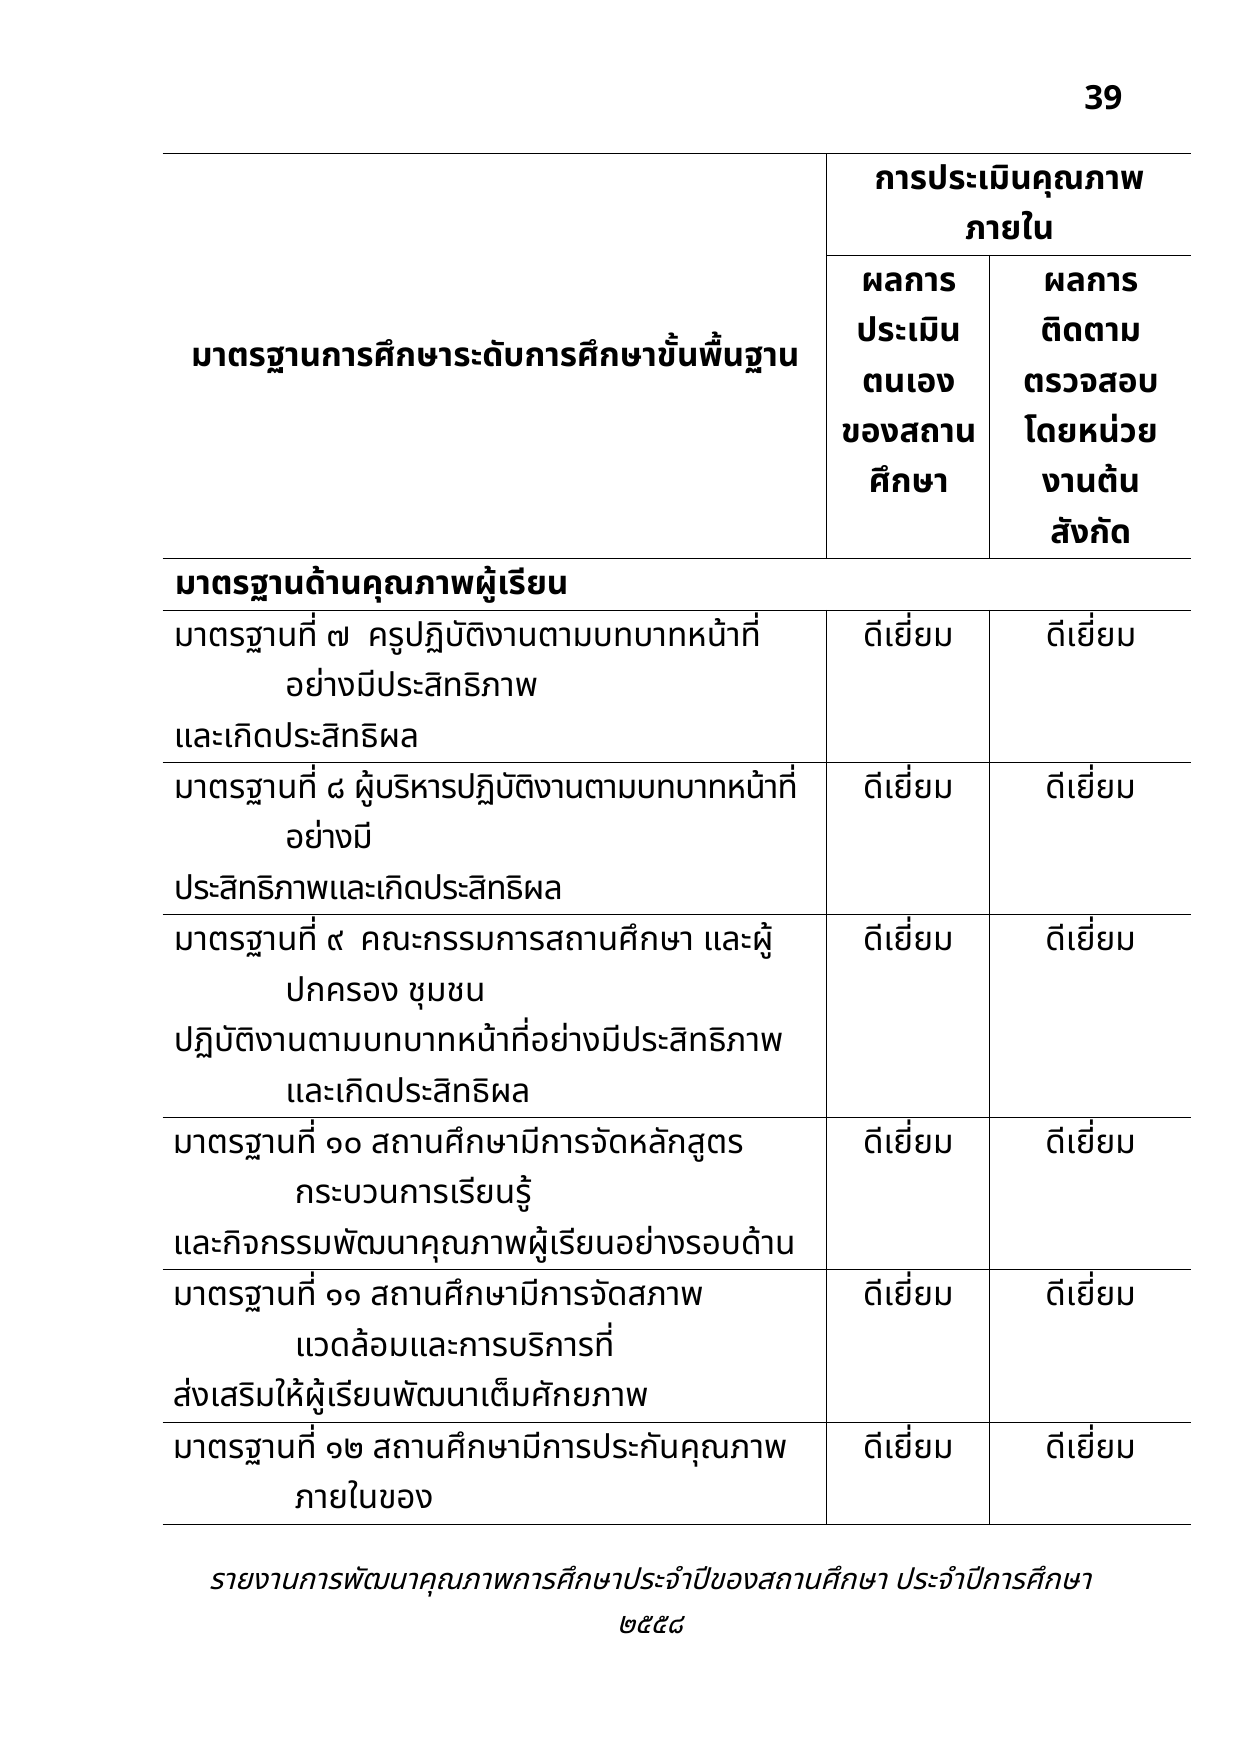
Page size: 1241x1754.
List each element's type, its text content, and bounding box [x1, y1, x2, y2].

table_cell มาตรฐานที่ ๙ คณะกรรมการสถานศึกษา และผู้ปกครอง ชุมชน ปฏิบัติงานตามบทบาทหน้าที่อย่างมีประสิทธิภาพและเกิดประสิทธิผล [163, 915, 826, 1117]
table_cell มาตรฐานด้านคุณภาพผู้เรียน [163, 559, 1191, 610]
table_cell มาตรฐานที่ ๑๑ สถานศึกษามีการจัดสภาพแวดล้อมและการบริการที่ ส่งเสริมให้ผู้เรียนพัฒนาเต็มศักยภาพ [163, 1270, 826, 1422]
table_cell ดีเยี่ยม [827, 915, 989, 1117]
table_header การประเมินคุณภาพภายใน [827, 154, 1191, 255]
table_cell ดีเยี่ยม [827, 1118, 989, 1269]
table_cell ดีเยี่ยม [990, 1270, 1191, 1422]
table_cell ดีเยี่ยม [990, 1118, 1191, 1269]
table_cell มาตรฐานที่ ๑๐ สถานศึกษามีการจัดหลักสูตร กระบวนการเรียนรู้ และกิจกรรมพัฒนาคุณภาพผู้เรียนอย่างรอบด้าน [163, 1118, 826, 1269]
table_cell ดีเยี่ยม [990, 915, 1191, 1117]
table_cell มาตรฐานที่ ๘ ผู้บริหารปฏิบัติงานตามบทบาทหน้าที่อย่างมี ประสิทธิภาพและเกิดประสิทธิผล [163, 763, 826, 914]
table_cell มาตรฐานที่ ๗ ครูปฏิบัติงานตามบทบาทหน้าที่อย่างมีประสิทธิภาพ และเกิดประสิทธิผล [163, 611, 826, 762]
table_cell มาตรฐานที่ ๑๒ สถานศึกษามีการประกันคุณภาพภายในของ สถานศึกษาตามที่กำหนดในกฎกระทรวง [163, 1423, 826, 1523]
table_cell ดีเยี่ยม [827, 611, 989, 762]
table_cell ดีเยี่ยม [827, 1270, 989, 1422]
table_header มาตรฐานการศึกษาระดับการศึกษาขั้นพื้นฐาน [163, 154, 826, 558]
table_cell ดีเยี่ยม [990, 763, 1191, 914]
table_cell ดีเยี่ยม [827, 1423, 989, 1523]
table_cell ผลการติดตาม ตรวจสอบโดยหน่วยงานต้นสังกัด [990, 256, 1191, 558]
table_cell ผลการประเมินตนเองของสถานศึกษา [827, 256, 989, 558]
table_cell ดีเยี่ยม [827, 763, 989, 914]
table_cell ดีเยี่ยม [990, 611, 1191, 762]
table_cell ดีเยี่ยม [990, 1423, 1191, 1523]
